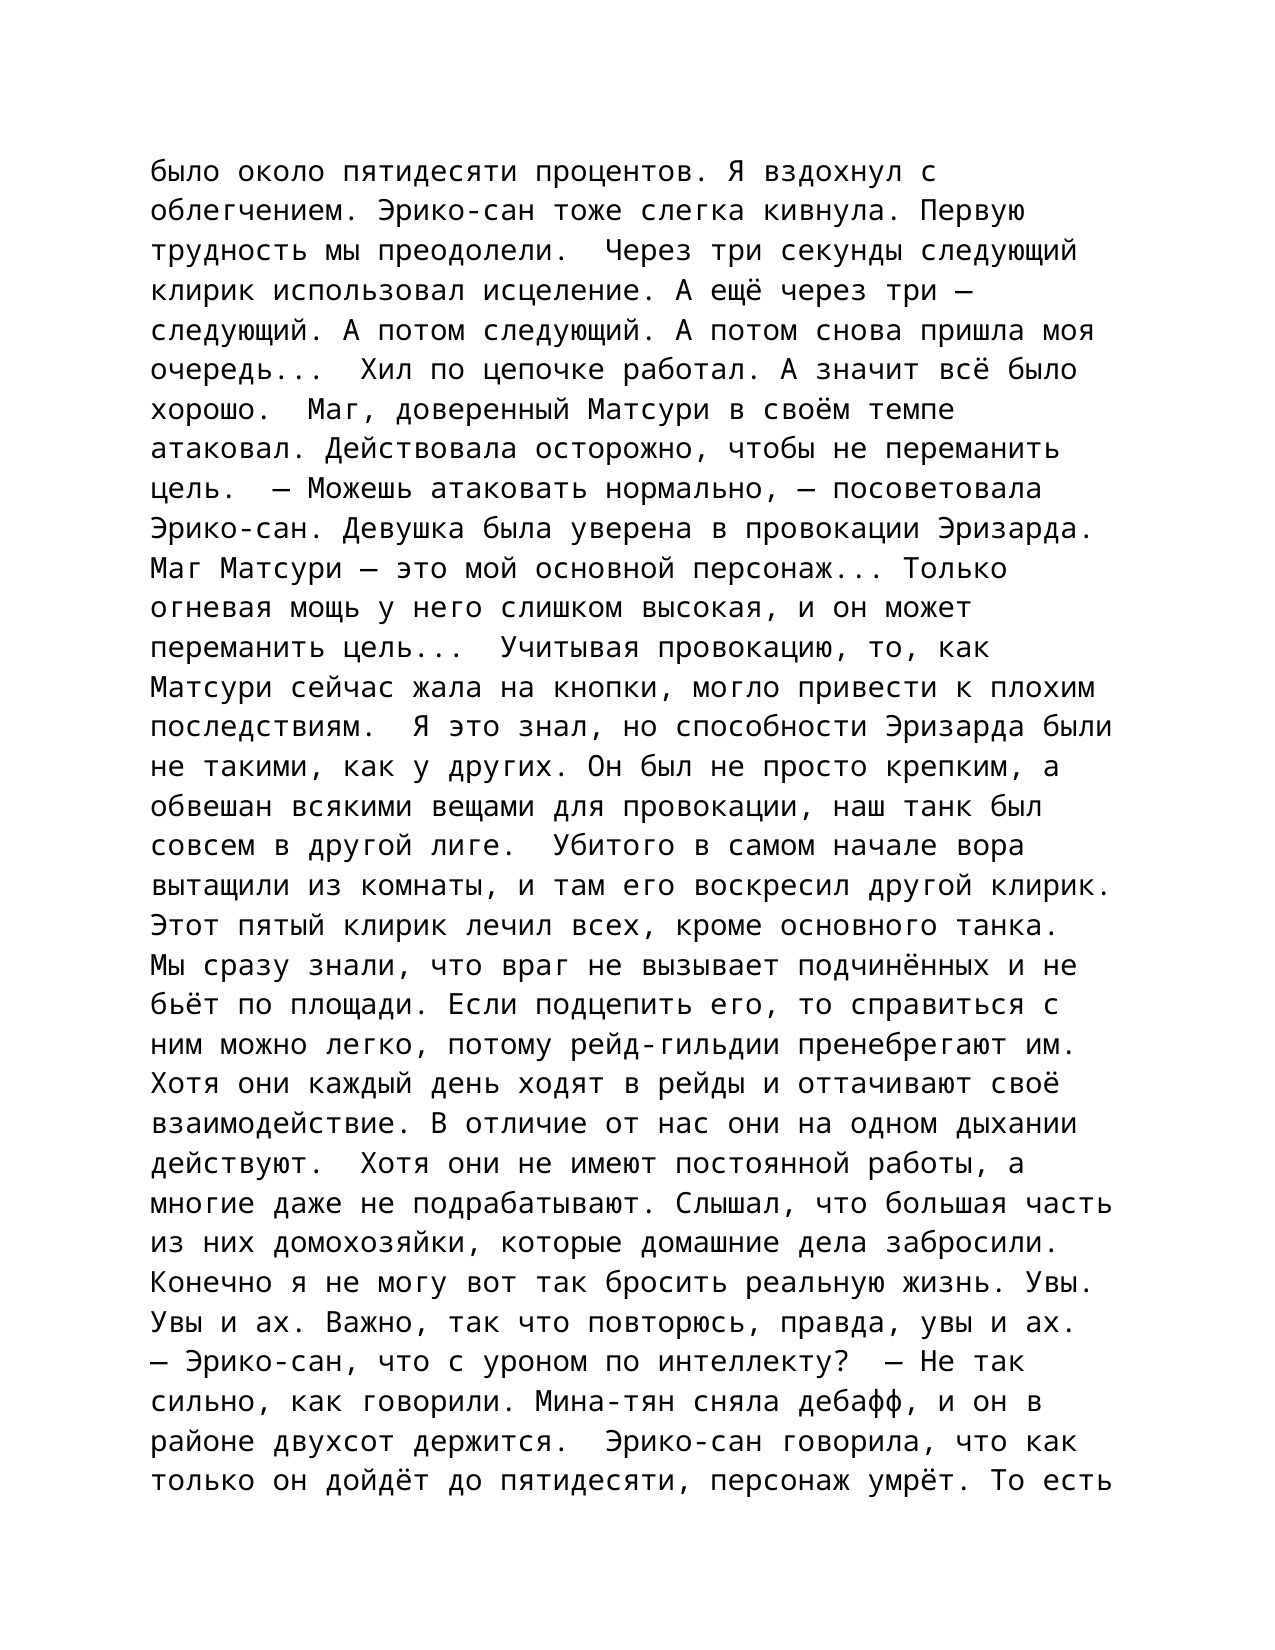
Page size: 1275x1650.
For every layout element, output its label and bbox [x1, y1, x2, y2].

text [150, 150, 1125, 1499]
